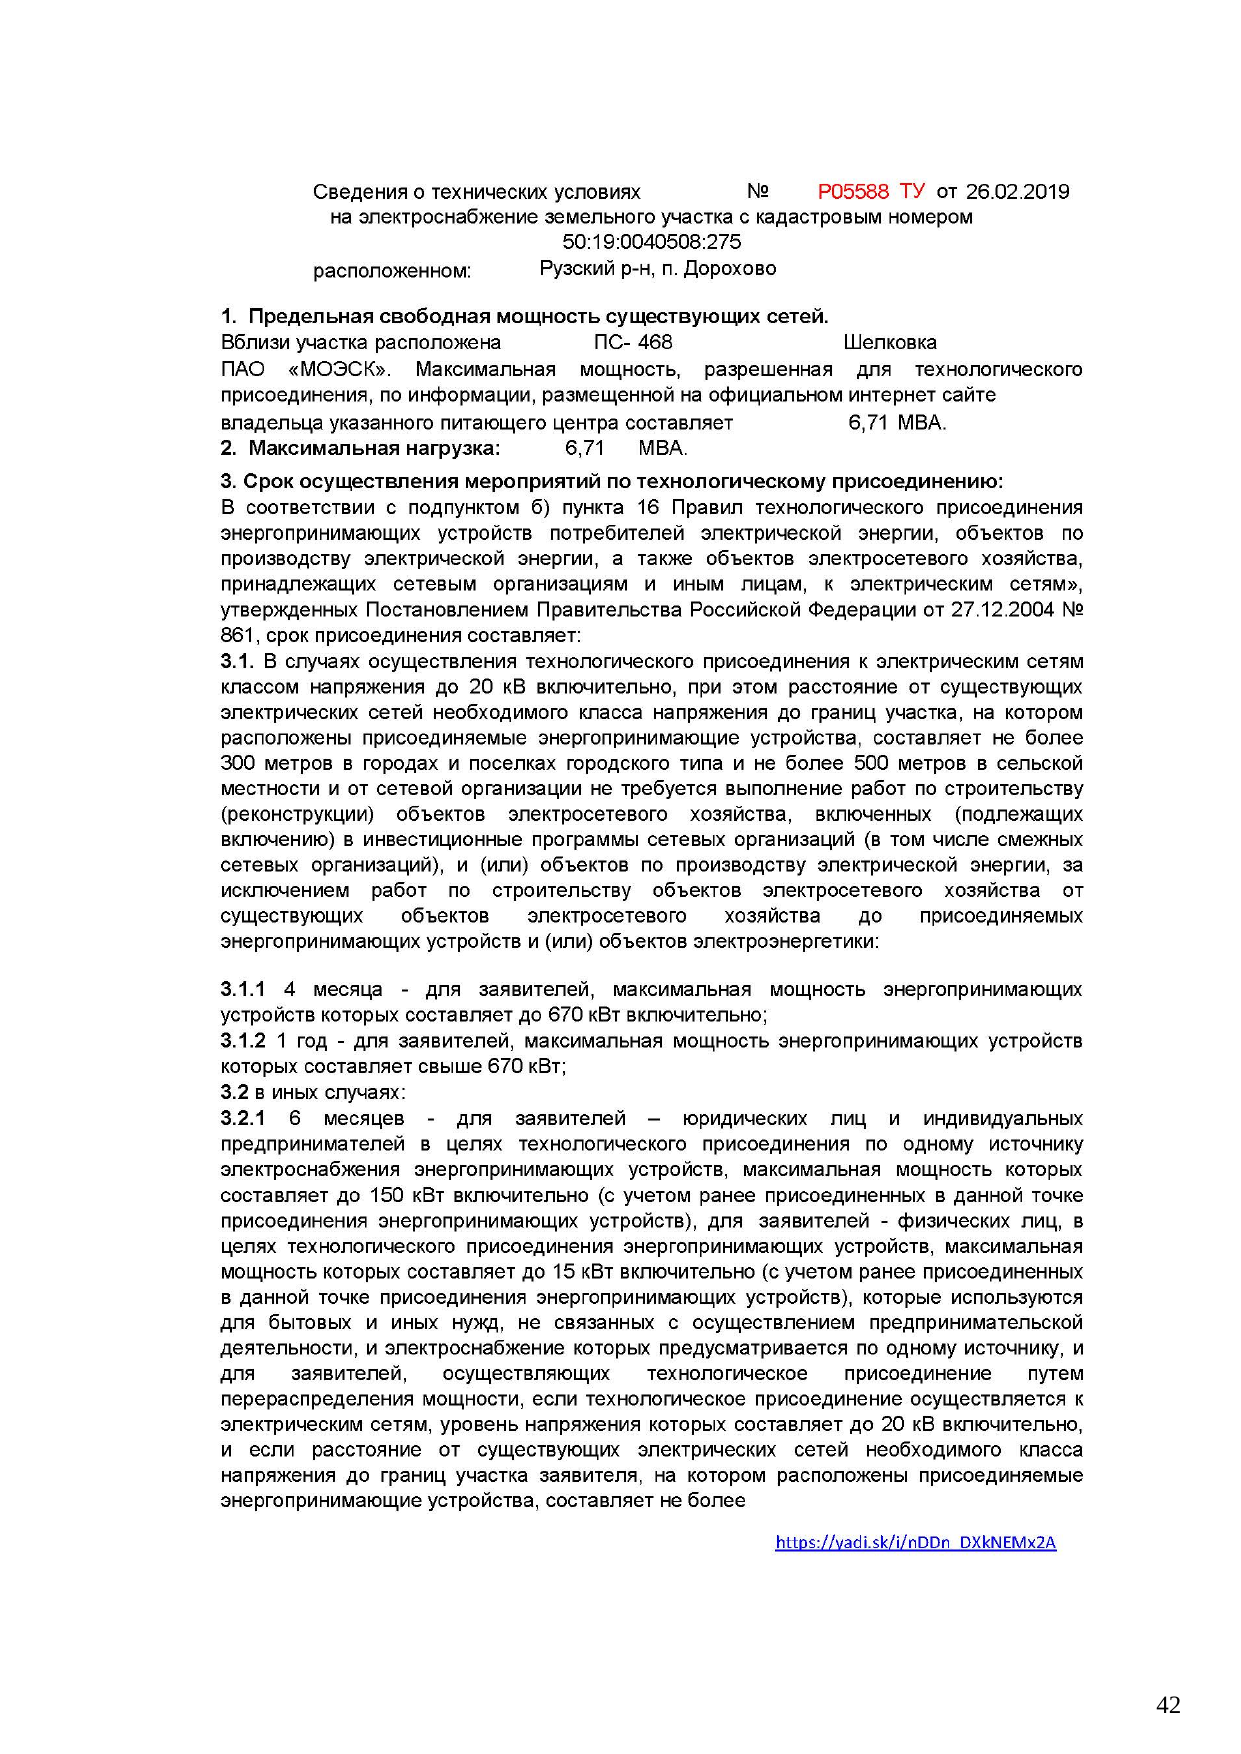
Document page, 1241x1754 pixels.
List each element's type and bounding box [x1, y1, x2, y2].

picture [103, 127, 1181, 1651]
